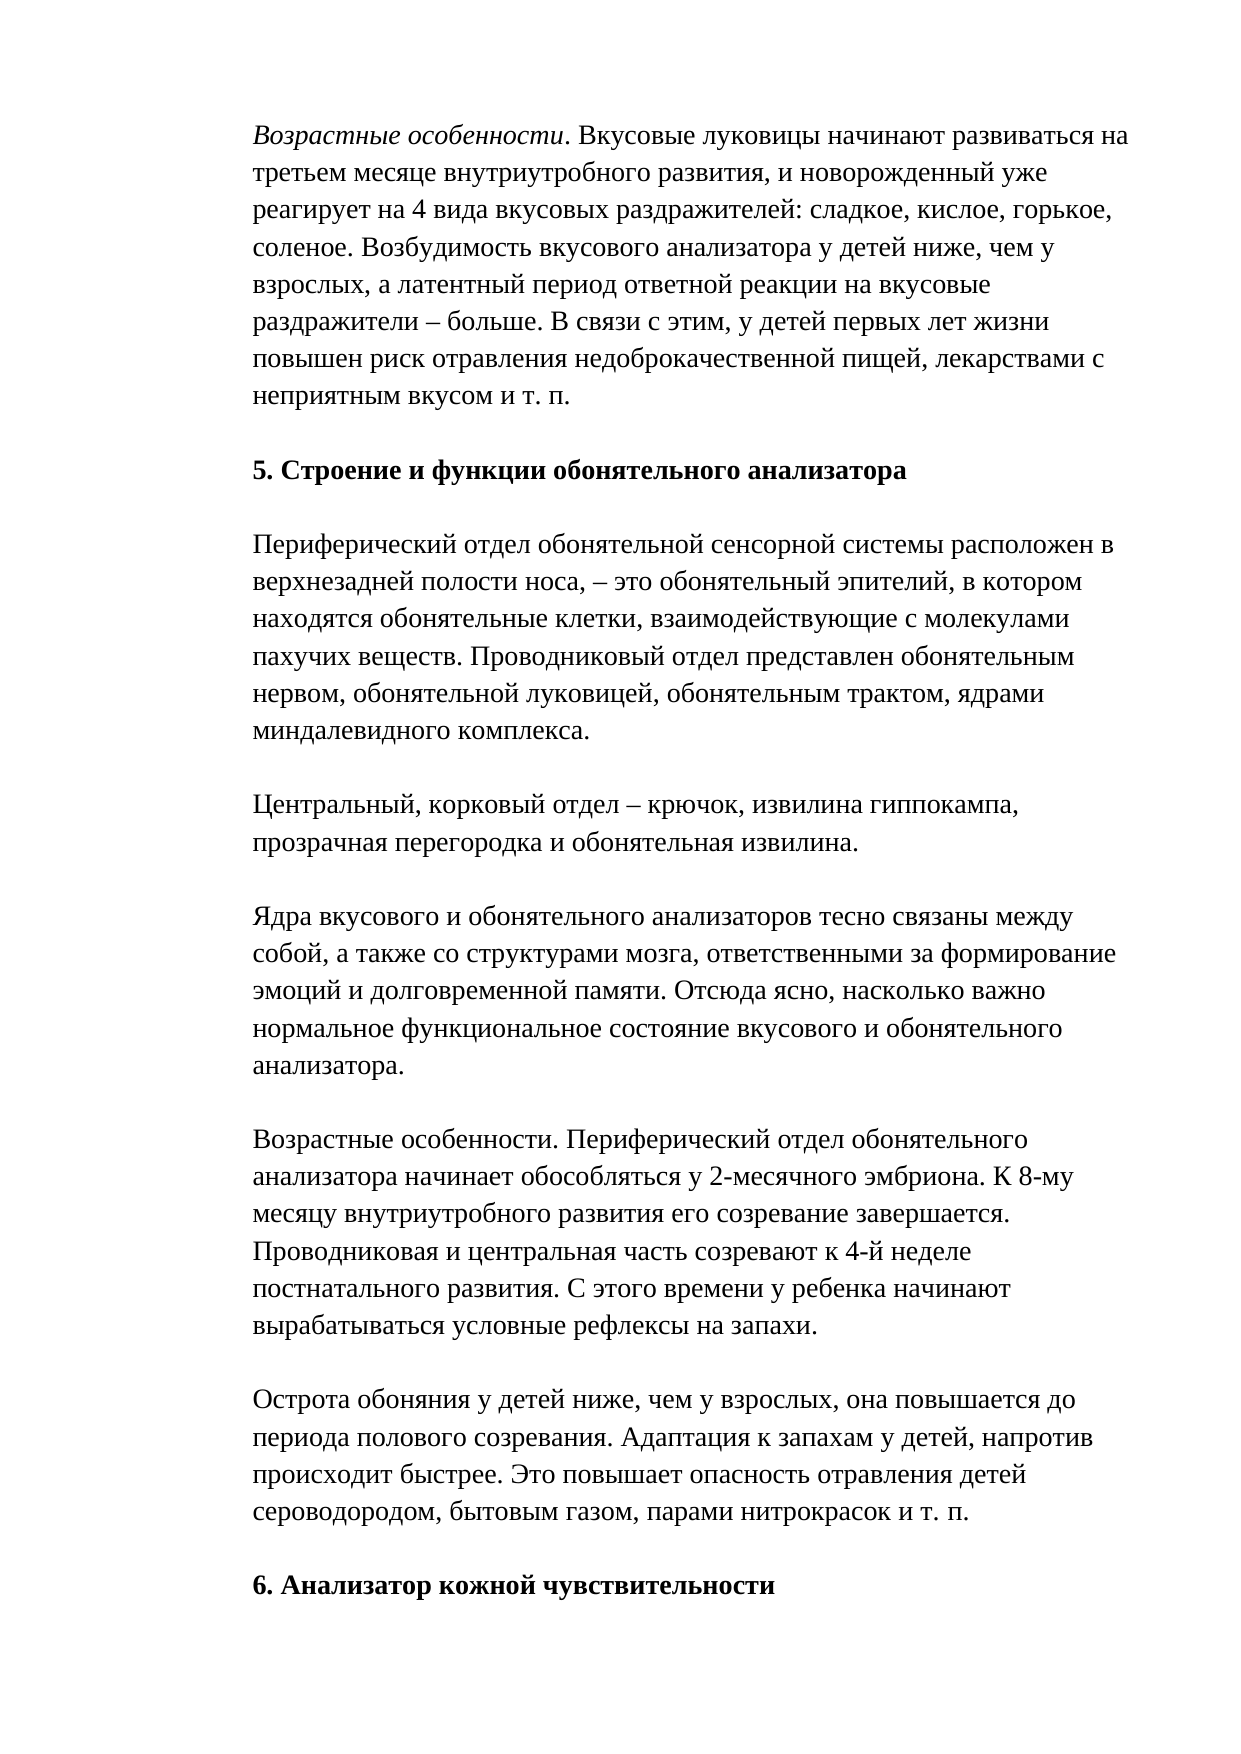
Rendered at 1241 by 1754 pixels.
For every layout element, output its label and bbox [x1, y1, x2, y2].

list [252, 118, 1152, 1601]
